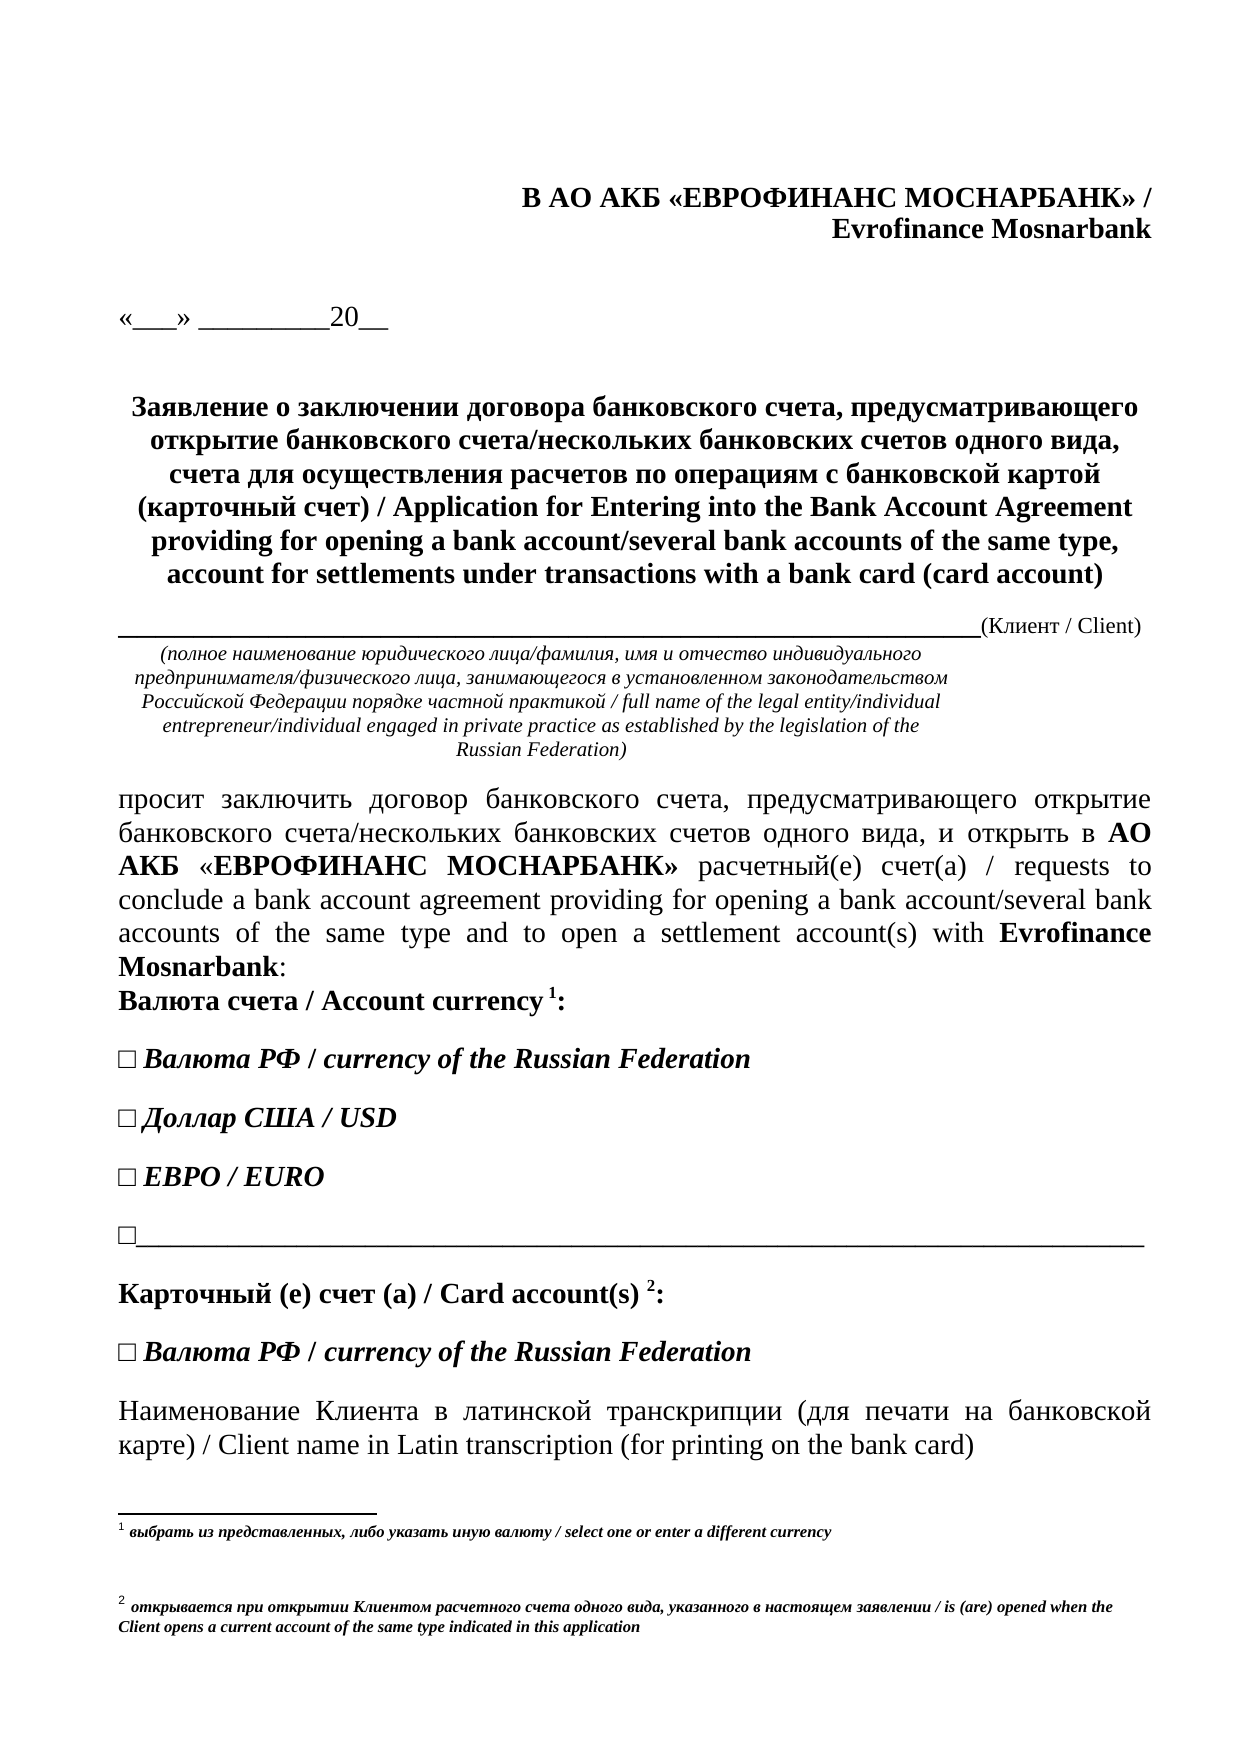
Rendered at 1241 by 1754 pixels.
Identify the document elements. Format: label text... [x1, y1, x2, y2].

text ______________________________________________(Клиент / Client) [118, 598, 1152, 641]
text Наименование Клиента в латинской транскрипции (для печати на банковской карте) / Client name in Latin transcription (for printing on the bank card) [118, 1393, 1152, 1460]
text □ Валюта РФ / currency of the Russian Federation [118, 1041, 1152, 1075]
text просит заключить договор банковского счета, предусматривающего открытие банковского счета/нескольких банковских счетов одного вида, и открыть в АО АКБ «ЕВРОФИНАНС МОСНАРБАНК» расчетный(е) счет(а) / requests to conclude a bank account agreement providing for opening a bank account/several bank accounts of the same type and to open a settlement account(s) with Evrofinance Mosnarbank: [118, 781, 1152, 983]
text □________________________________________________________________________________________ [118, 1217, 1152, 1251]
text Заявление о заключении договора банковского счета, предусматривающего открытие банковского счета/нескольких банковских счетов одного вида, счета для осуществления расчетов по операциям с банковской картой (карточный счет) / Application for Entering into the Bank Account Agreement providing for opening a bank account/several bank accounts of the same type, account for settlements under transactions with a bank card (card account) [118, 389, 1152, 590]
text □ Доллар США / USD [118, 1100, 1152, 1133]
text □ Валюта РФ / currency of the Russian Federation [118, 1334, 1152, 1368]
text «___» _________20__ [118, 301, 1152, 332]
text □ ЕВРО / EURO [118, 1159, 1152, 1192]
text В АО АКБ «ЕВРОФИНАНС МОСНАРБАНК» / Evrofinance Mosnarbank [487, 182, 1152, 245]
text Карточный (е) счет (а) / Card account(s) : [118, 1276, 1152, 1309]
text Валюта счета / Account currency : [118, 983, 1152, 1016]
